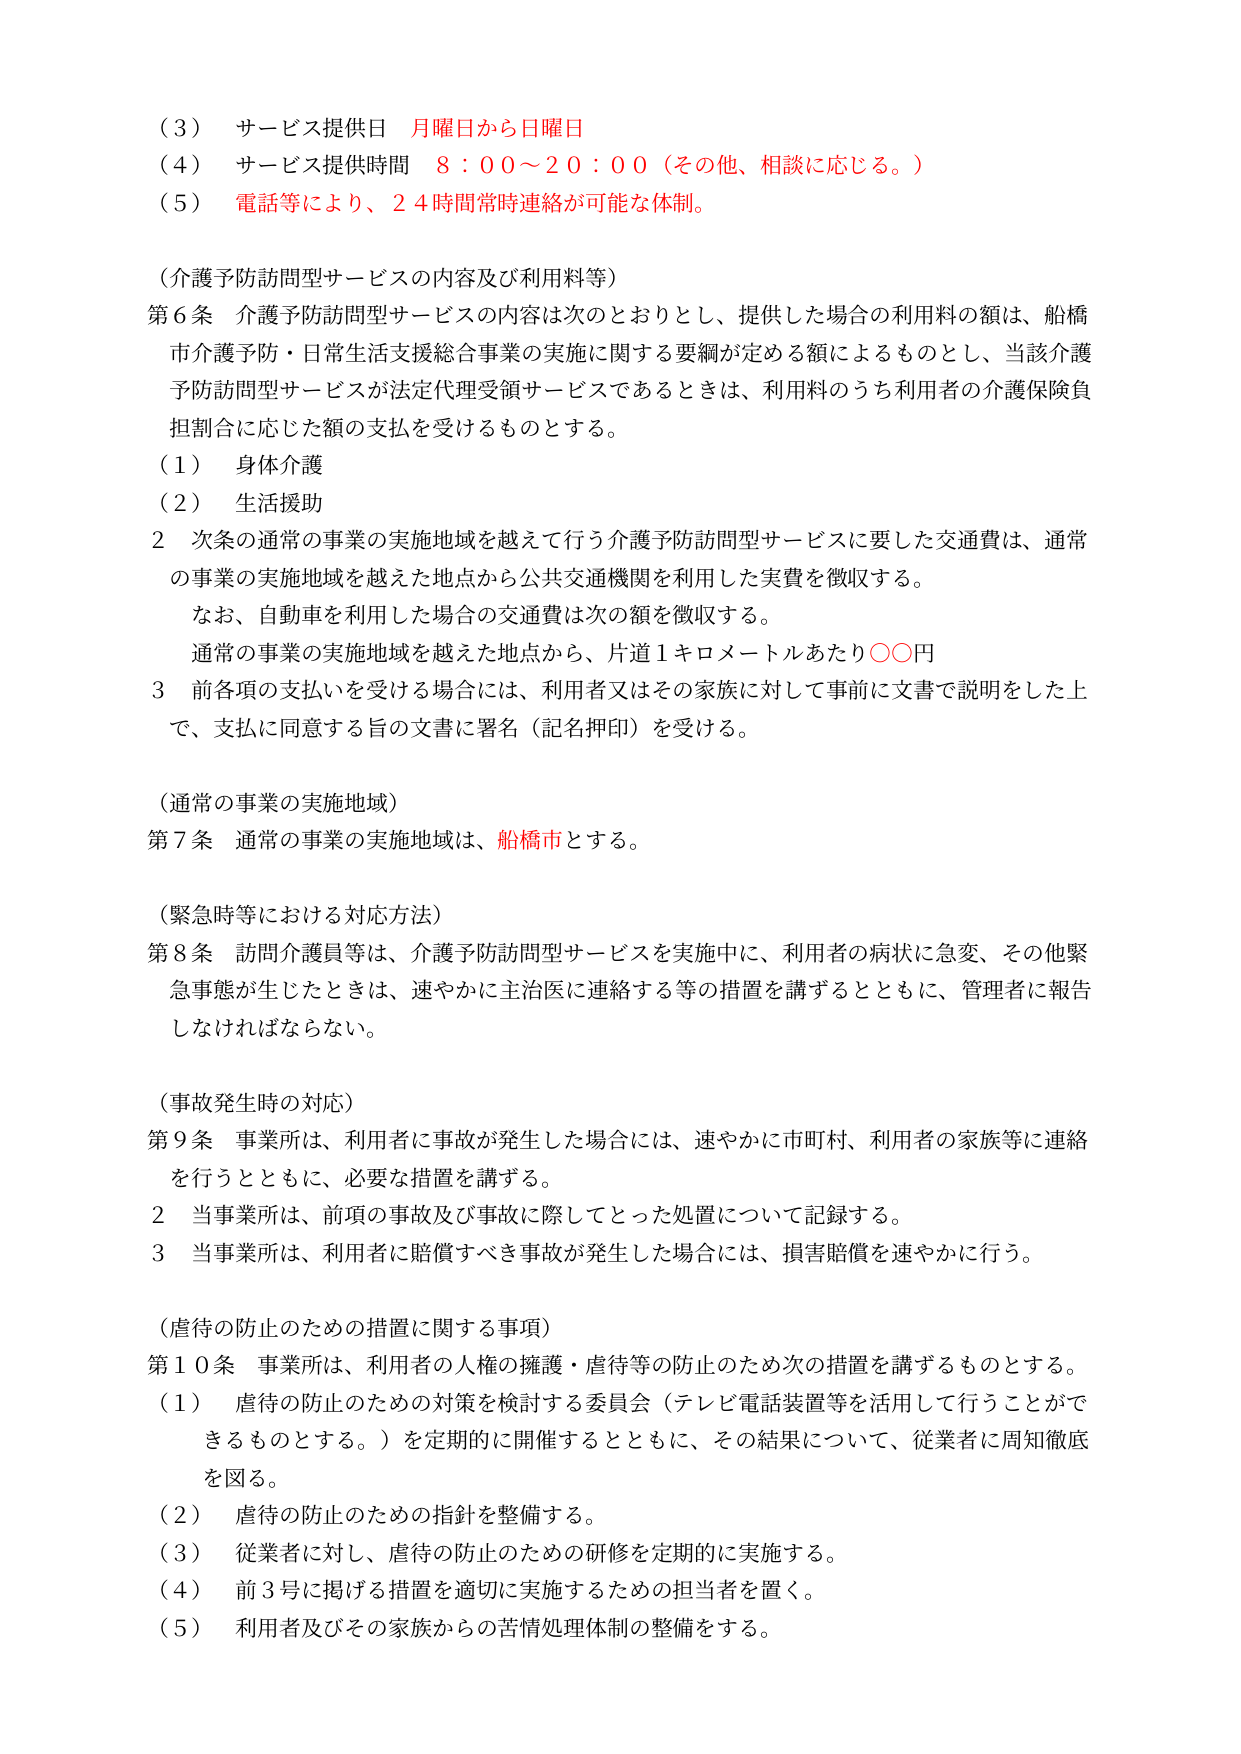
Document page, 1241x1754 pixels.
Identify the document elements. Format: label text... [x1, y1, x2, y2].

text 第１０条 事業所は、利用者の人権の擁護・虐待等の防止のため次の措置を講ずるものとする。 [148, 1346, 1092, 1383]
text （５） 利用者及びその家族からの苦情処理体制の整備をする。 [148, 1608, 1092, 1646]
text （３） 従業者に対し、虐待の防止のための研修を定期的に実施する。 [148, 1533, 1092, 1571]
text （介護予防訪問型サービスの内容及び利用料等） [148, 258, 1092, 296]
text （３） サービス提供日 月曜日から日曜日 [148, 108, 1092, 146]
text （４） サービス提供時間 ８：００～２０：００（その他、相談に応じる。） [148, 146, 1092, 183]
text （１） 身体介護 [148, 446, 1092, 483]
text （緊急時等における対応方法） [148, 896, 1092, 933]
text 第７条 通常の事業の実施地域は、船橋市とする。 [148, 821, 1092, 858]
text ３ 前各項の支払いを受ける場合には、利用者又はその家族に対して事前に文書で説明をした上で、支払に同意する旨の文書に署名（記名押印）を受ける。 [148, 671, 1092, 746]
text 通常の事業の実施地域を越えた地点から、片道１キロメートルあたり○○円 [148, 633, 1092, 671]
text ２ 当事業所は、前項の事故及び事故に際してとった処置について記録する。 [148, 1196, 1092, 1233]
text （２） 生活援助 [148, 483, 1092, 521]
text 第６条 介護予防訪問型サービスの内容は次のとおりとし、提供した場合の利用料の額は、船橋市介護予防・日常生活支援総合事業の実施に関する要綱が定める額によるものとし、当該介護予防訪問型サービスが法定代理受領サービスであるときは、利用料のうち利用者の介護保険負担割合に応じた額の支払を受けるものとする。 [148, 296, 1092, 446]
text （事故発生時の対応） [148, 1083, 1092, 1121]
text （４） 前３号に掲げる措置を適切に実施するための担当者を置く。 [148, 1571, 1092, 1608]
text （２） 虐待の防止のための指針を整備する。 [148, 1496, 1092, 1533]
text 第８条 訪問介護員等は、介護予防訪問型サービスを実施中に、利用者の病状に急変、その他緊急事態が生じたときは、速やかに主治医に連絡する等の措置を講ずるとともに、管理者に報告しなければならない。 [148, 933, 1092, 1046]
text （１） 虐待の防止のための対策を検討する委員会（テレビ電話装置等を活用して行うことができるものとする。）を定期的に開催するとともに、その結果について、従業者に周知徹底を図る。 [148, 1383, 1092, 1496]
text 第９条 事業所は、利用者に事故が発生した場合には、速やかに市町村、利用者の家族等に連絡を行うとともに、必要な措置を講ずる。 [148, 1121, 1092, 1196]
text なお、自動車を利用した場合の交通費は次の額を徴収する。 [148, 596, 1092, 633]
text （虐待の防止のための措置に関する事項） [148, 1308, 1092, 1346]
text ２ 次条の通常の事業の実施地域を越えて行う介護予防訪問型サービスに要した交通費は、通常の事業の実施地域を越えた地点から公共交通機関を利用した実費を徴収する。 [148, 521, 1092, 596]
text （通常の事業の実施地域） [148, 783, 1092, 821]
text （５） 電話等により、２４時間常時連絡が可能な体制。 [148, 183, 1092, 221]
text ３ 当事業所は、利用者に賠償すべき事故が発生した場合には、損害賠償を速やかに行う。 [148, 1233, 1092, 1271]
